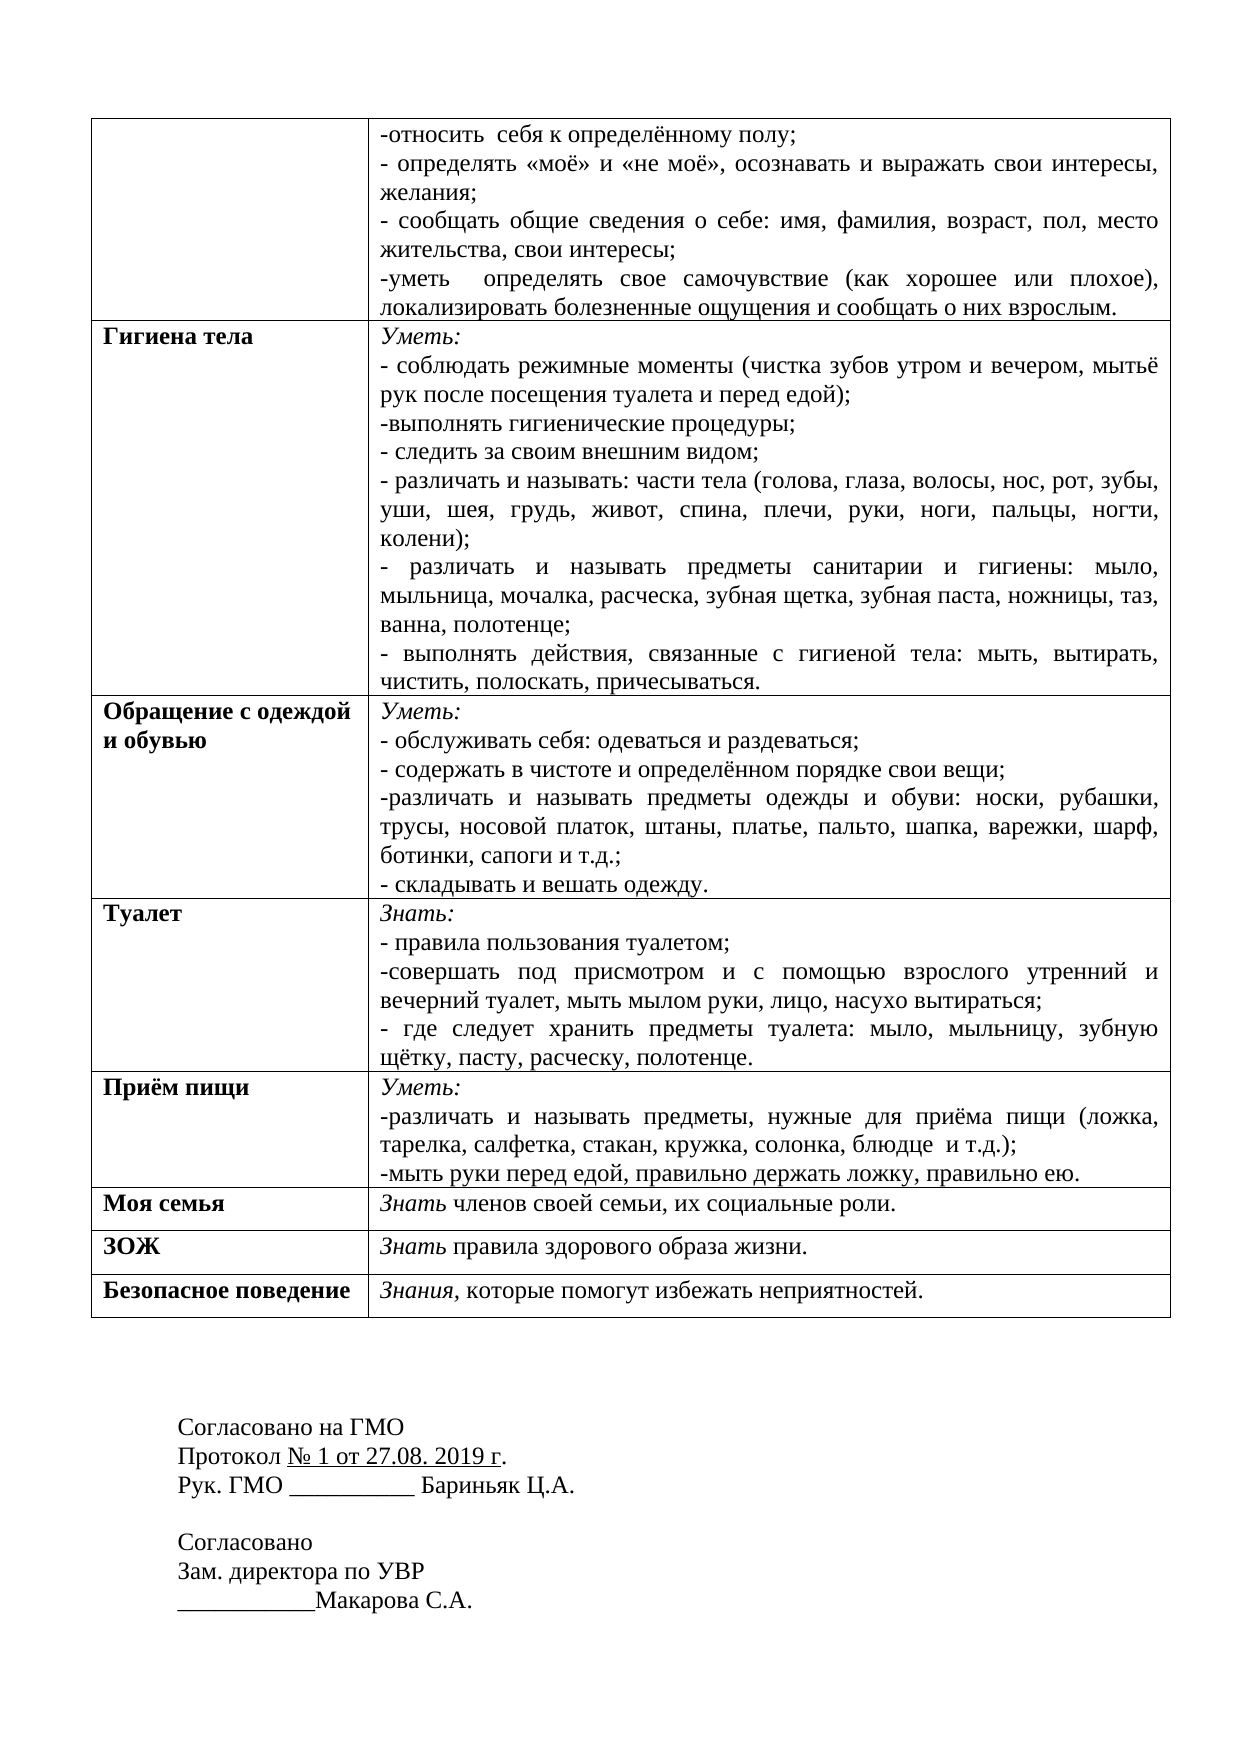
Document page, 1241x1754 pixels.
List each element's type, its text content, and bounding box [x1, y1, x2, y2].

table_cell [369, 119, 1170, 320]
table_cell Знать членов своей семьи, их социальные роли. [369, 1188, 1170, 1230]
text ___________Макарова С.А. [177, 1585, 1152, 1613]
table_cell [92, 119, 368, 320]
text Согласовано на ГМО [177, 1412, 1152, 1441]
table_cell Безопасное поведение [92, 1275, 368, 1317]
table_cell Приём пищи [92, 1072, 368, 1187]
table_cell Уметь: -различать и называть предметы, нужные для приёма пищи (ложка, тарелка, салфетка, стакан, кружка, солонка, блюдце и т.д.); -мыть руки перед едой, правильно держать ложку, правильно ею. [369, 1072, 1170, 1187]
table_cell Уметь: - обслуживать себя: одеваться и раздеваться; - содержать в чистоте и определённом порядке свои вещи; -различать и называть предметы одежды и обуви: носки, рубашки, трусы, носовой платок, штаны, платье, пальто, шапка, варежки, шарф, ботинки, сапоги и т.д.; - складывать и вешать одежду. [369, 696, 1170, 897]
text Рук. ГМО __________ Бариньяк Ц.А. [177, 1470, 1152, 1498]
table_cell Гигиена тела [92, 321, 368, 695]
table_cell Знать правила здорового образа жизни. [369, 1231, 1170, 1274]
text Зам. директора по УВР [177, 1556, 1152, 1585]
table_cell Знать: - правила пользования туалетом; -совершать под присмотром и с помощью взрослого утренний и вечерний туалет, мыть мылом руки, лицо, насухо вытираться; - где следует хранить предметы туалета: мыло, мыльницу, зубную щётку, пасту, расческу, полотенце. [369, 899, 1170, 1071]
text Протокол № 1 от 27.08. 2019 г. [177, 1441, 1152, 1470]
table_cell Моя семья [92, 1188, 368, 1230]
table_cell Уметь: - соблюдать режимные моменты (чистка зубов утром и вечером, мытьё рук после посещения туалета и перед едой); -выполнять гигиенические процедуры; - следить за своим внешним видом; - различать и называть: части тела (голова, глаза, волосы, нос, рот, зубы, уши, шея, грудь, живот, спина, плечи, руки, ноги, пальцы, ногти, колени); - различать и называть предметы санитарии и гигиены: мыло, мыльница, мочалка, расческа, зубная щетка, зубная паста, ножницы, таз, ванна, полотенце; - выполнять действия, связанные с гигиеной тела: мыть, вытирать, чистить, полоскать, причесываться. [369, 321, 1170, 695]
table_cell ЗОЖ [92, 1231, 368, 1274]
text Согласовано [177, 1527, 1152, 1556]
table_cell Обращение с одеждой и обувью [92, 696, 368, 897]
table_cell Туалет [92, 899, 368, 1071]
table_cell Знания, которые помогут избежать неприятностей. [369, 1275, 1170, 1317]
